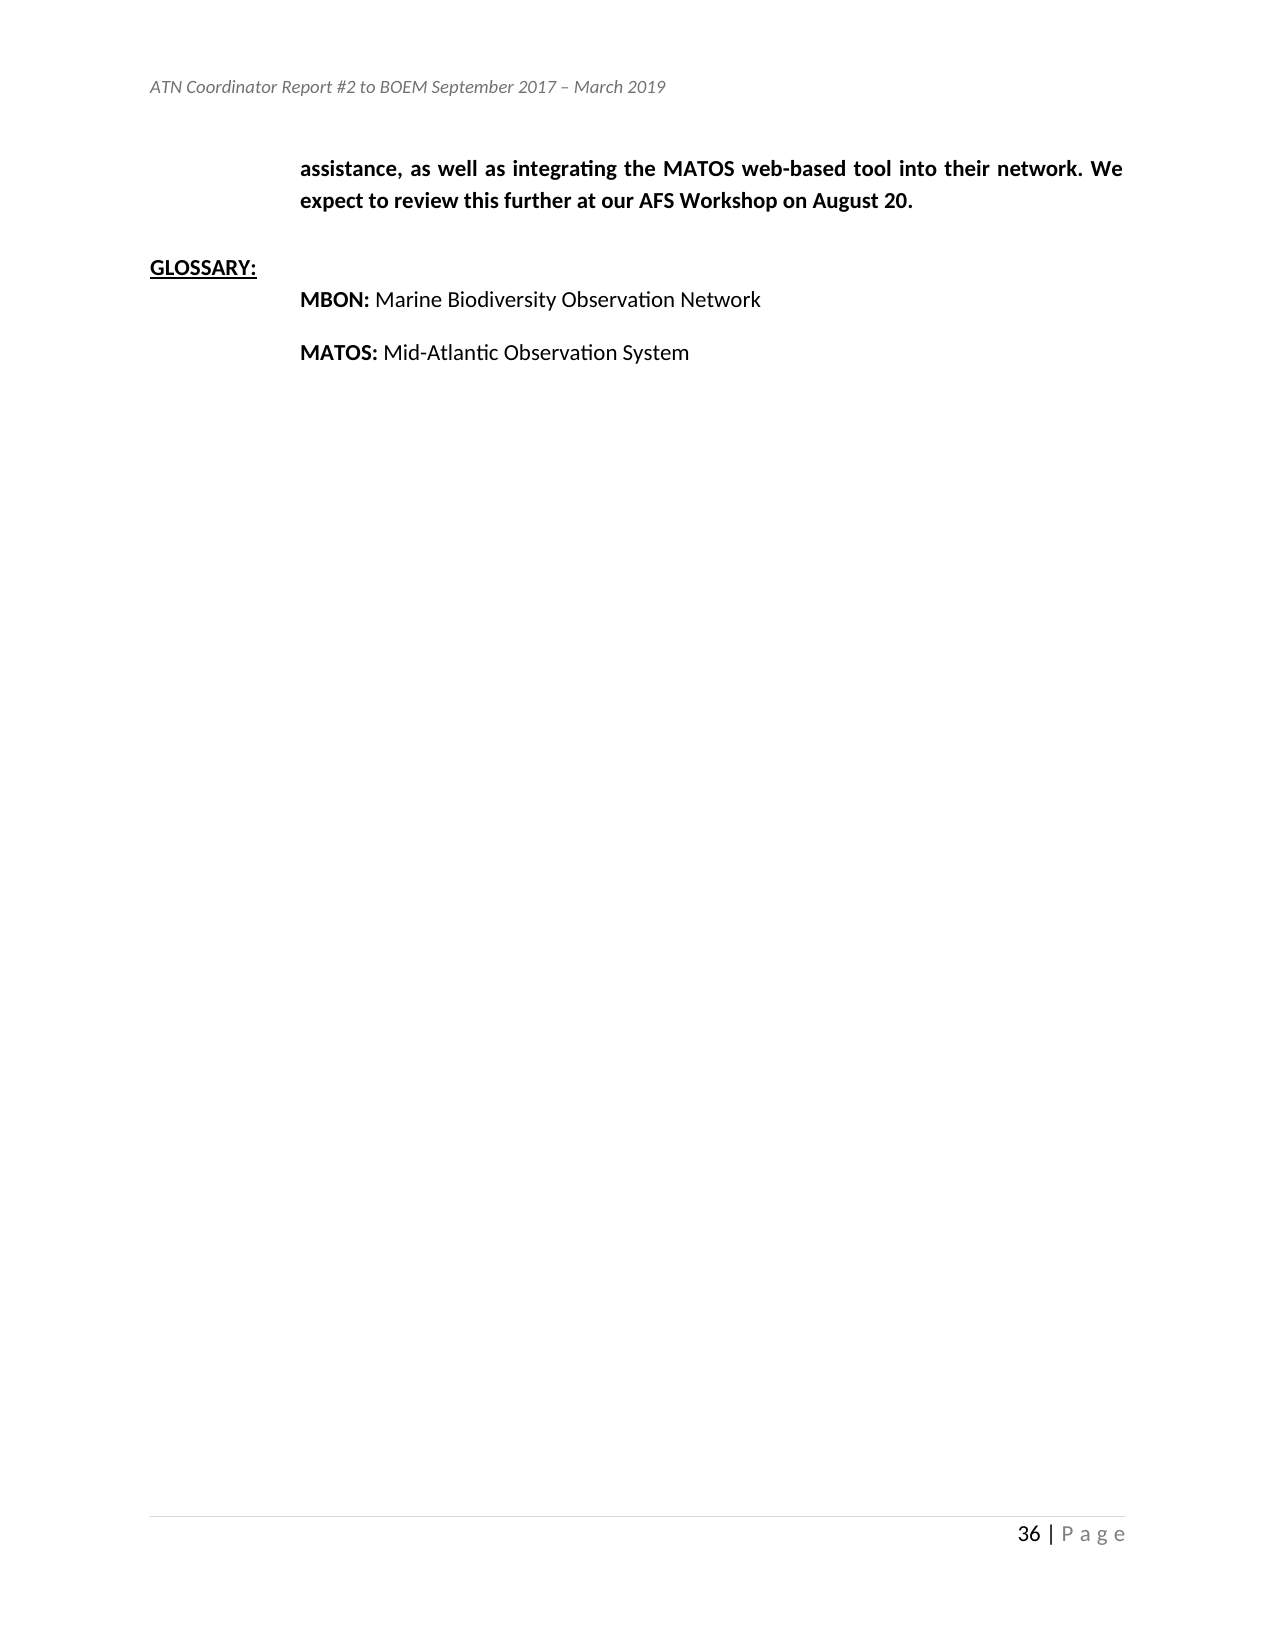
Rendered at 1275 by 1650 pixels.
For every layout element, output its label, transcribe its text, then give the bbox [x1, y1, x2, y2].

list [262, 154, 1125, 214]
text GLOSSARY: [150, 253, 1125, 281]
text MBON: Marine Biodiversity Observation Network [300, 286, 1125, 313]
text MATOS: Mid-Atlantic Observation System [300, 338, 1125, 367]
